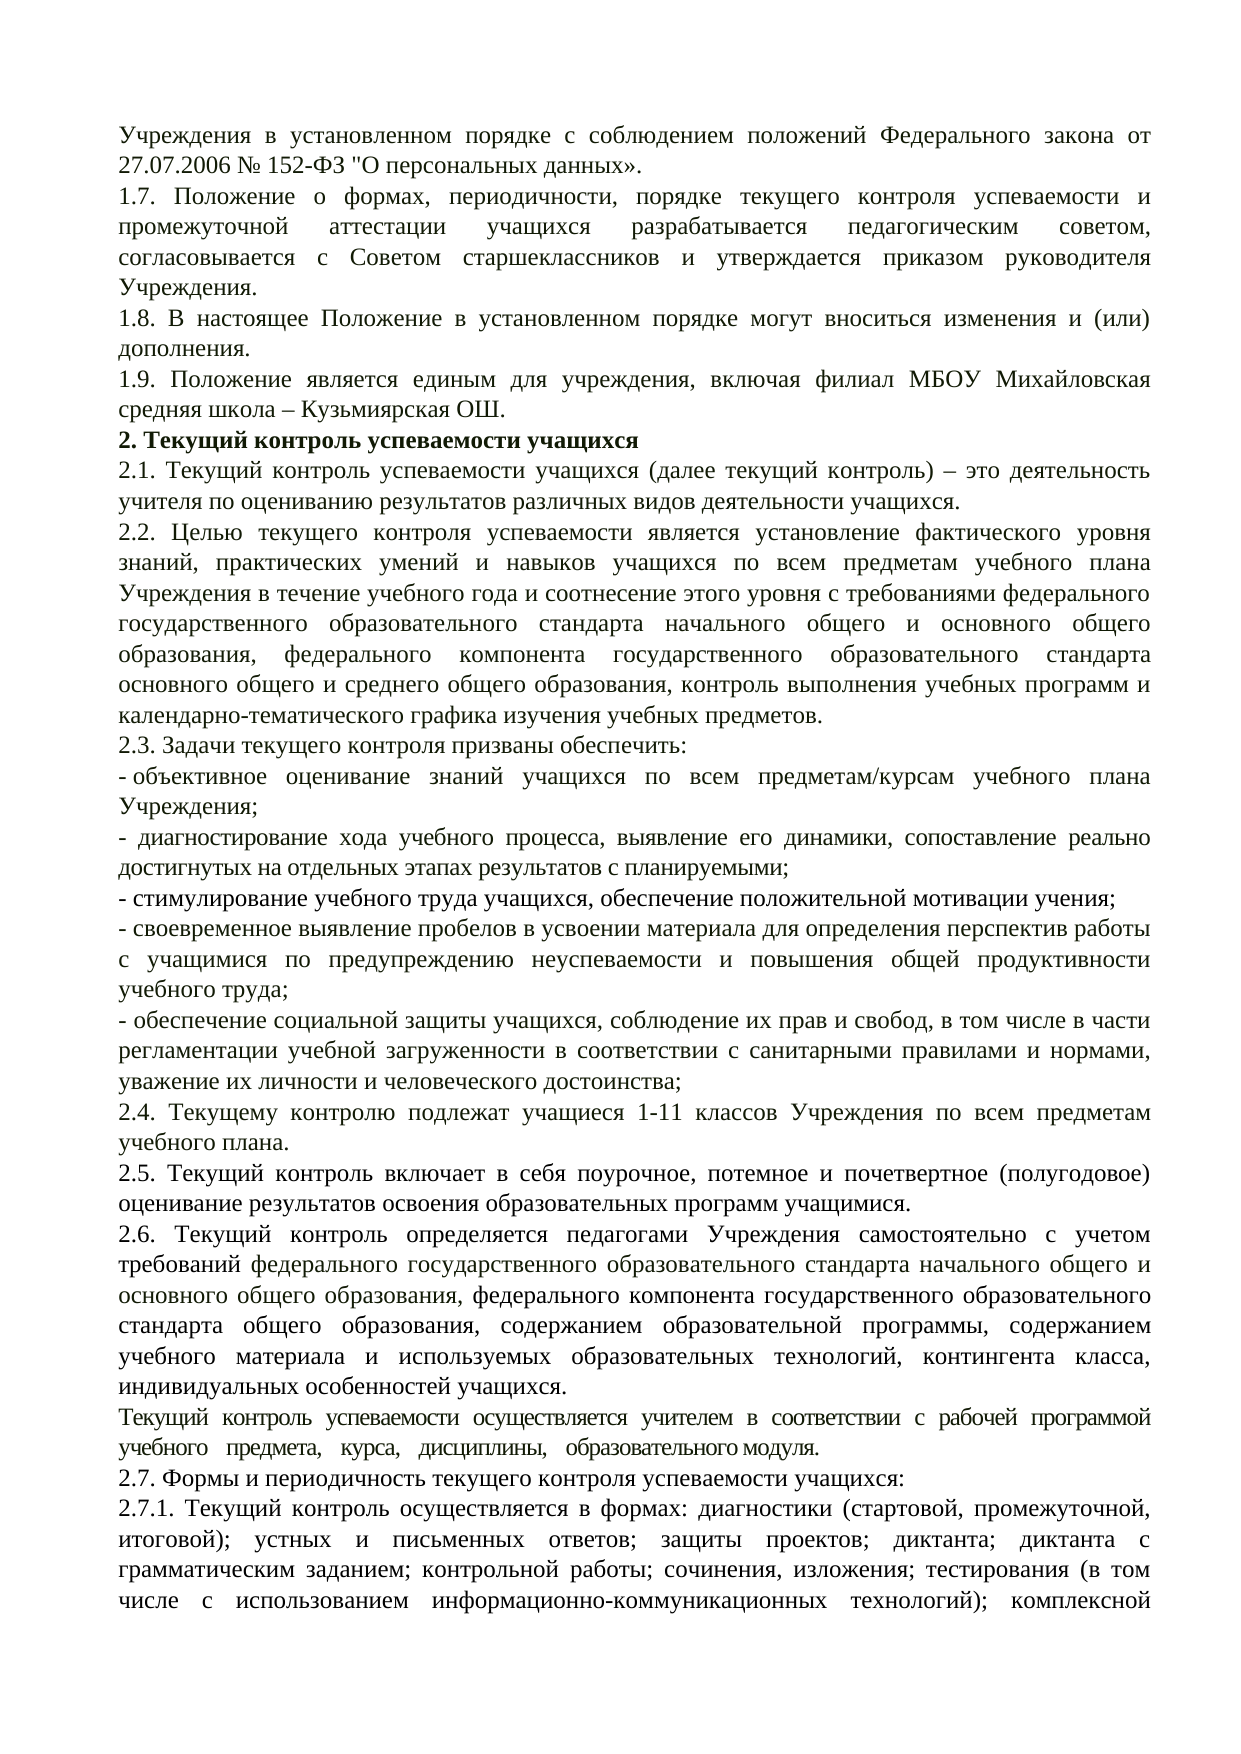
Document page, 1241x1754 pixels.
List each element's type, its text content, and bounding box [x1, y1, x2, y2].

text 1.7. Положение о формах, периодичности, порядке текущего контроля успеваемости и промежуточной аттестации учащихся разрабатывается педагогическим советом, согласовывается с Советом старшеклассников и утверждается приказом руководителя Учреждения. [118, 179, 1152, 301]
text 2.3. Задачи текущего контроля призваны обеспечить: [118, 728, 1152, 759]
text - диагностирование хода учебного процесса, выявление его динамики, сопоставление реально достигнутых на отдельных этапах результатов с планируемыми; [118, 820, 1152, 881]
text 2.4. Текущему контролю подлежат учащиеся 1-11 классов Учреждения по всем предметам учебного плана. [118, 1095, 1152, 1156]
text - стимулирование учебного труда учащихся, обеспечение положительной мотивации учения; [118, 881, 1152, 912]
text - обеспечение социальной защиты учащихся, соблюдение их прав и свобод, в том числе в части регламентации учебной загруженности в соответствии с санитарными правилами и нормами, уважение их личности и человеческого достоинства; [118, 1003, 1152, 1095]
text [118, 118, 1152, 179]
text - объективное оценивание знаний учащихся по всем предметам/курсам учебного плана Учреждения; [118, 759, 1152, 820]
text 2.1. Текущий контроль успеваемости учащихся (далее текущий контроль) – это деятельность учителя по оцениванию результатов различных видов деятельности учащихся. [118, 454, 1152, 515]
text 2.7. Формы и периодичность текущего контроля успеваемости учащихся: [118, 1461, 1152, 1492]
text 2.6. Текущий контроль определяется педагогами Учреждения самостоятельно с учетом требований федерального государственного образовательного стандарта начального общего и основного общего образования, федерального компонента государственного образовательного стандарта общего образования, содержанием образовательной программы, содержанием учебного материала и используемых образовательных технологий, контингента класса, индивидуальных особенностей учащихся. [118, 1217, 1152, 1400]
text 2. Текущий контроль успеваемости учащихся [118, 423, 1152, 454]
text - своевременное выявление пробелов в усвоении материала для определения перспектив работы с учащимися по предупреждению неуспеваемости и повышения общей продуктивности учебного труда; [118, 912, 1152, 1003]
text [118, 1492, 1152, 1614]
text 1.9. Положение является единым для учреждения, включая филиал МБОУ Михайловская средняя школа – Кузьмиярская ОШ. [118, 362, 1152, 423]
text 2.2. Целью текущего контроля успеваемости является установление фактического уровня знаний, практических умений и навыков учащихся по всем предметам учебного плана Учреждения в течение учебного года и соотнесение этого уровня с требованиями федерального государственного образовательного стандарта начального общего и основного общего образования, федерального компонента государственного образовательного стандарта основного общего и среднего общего образования, контроль выполнения учебных программ и календарно-тематического графика изучения учебных предметов. [118, 515, 1152, 728]
text 2.5. Текущий контроль включает в себя поурочное, потемное и почетвертное (полугодовое) оценивание результатов освоения образовательных программ учащимися. [118, 1156, 1152, 1217]
text 1.8. В настоящее Положение в установленном порядке могут вноситься изменения и (или) дополнения. [118, 301, 1152, 362]
text Текущий контроль успеваемости осуществляется учителем в соответствии с рабочей программой учебного предмета, курса, дисциплины, образовательного модуля. [118, 1400, 1152, 1461]
